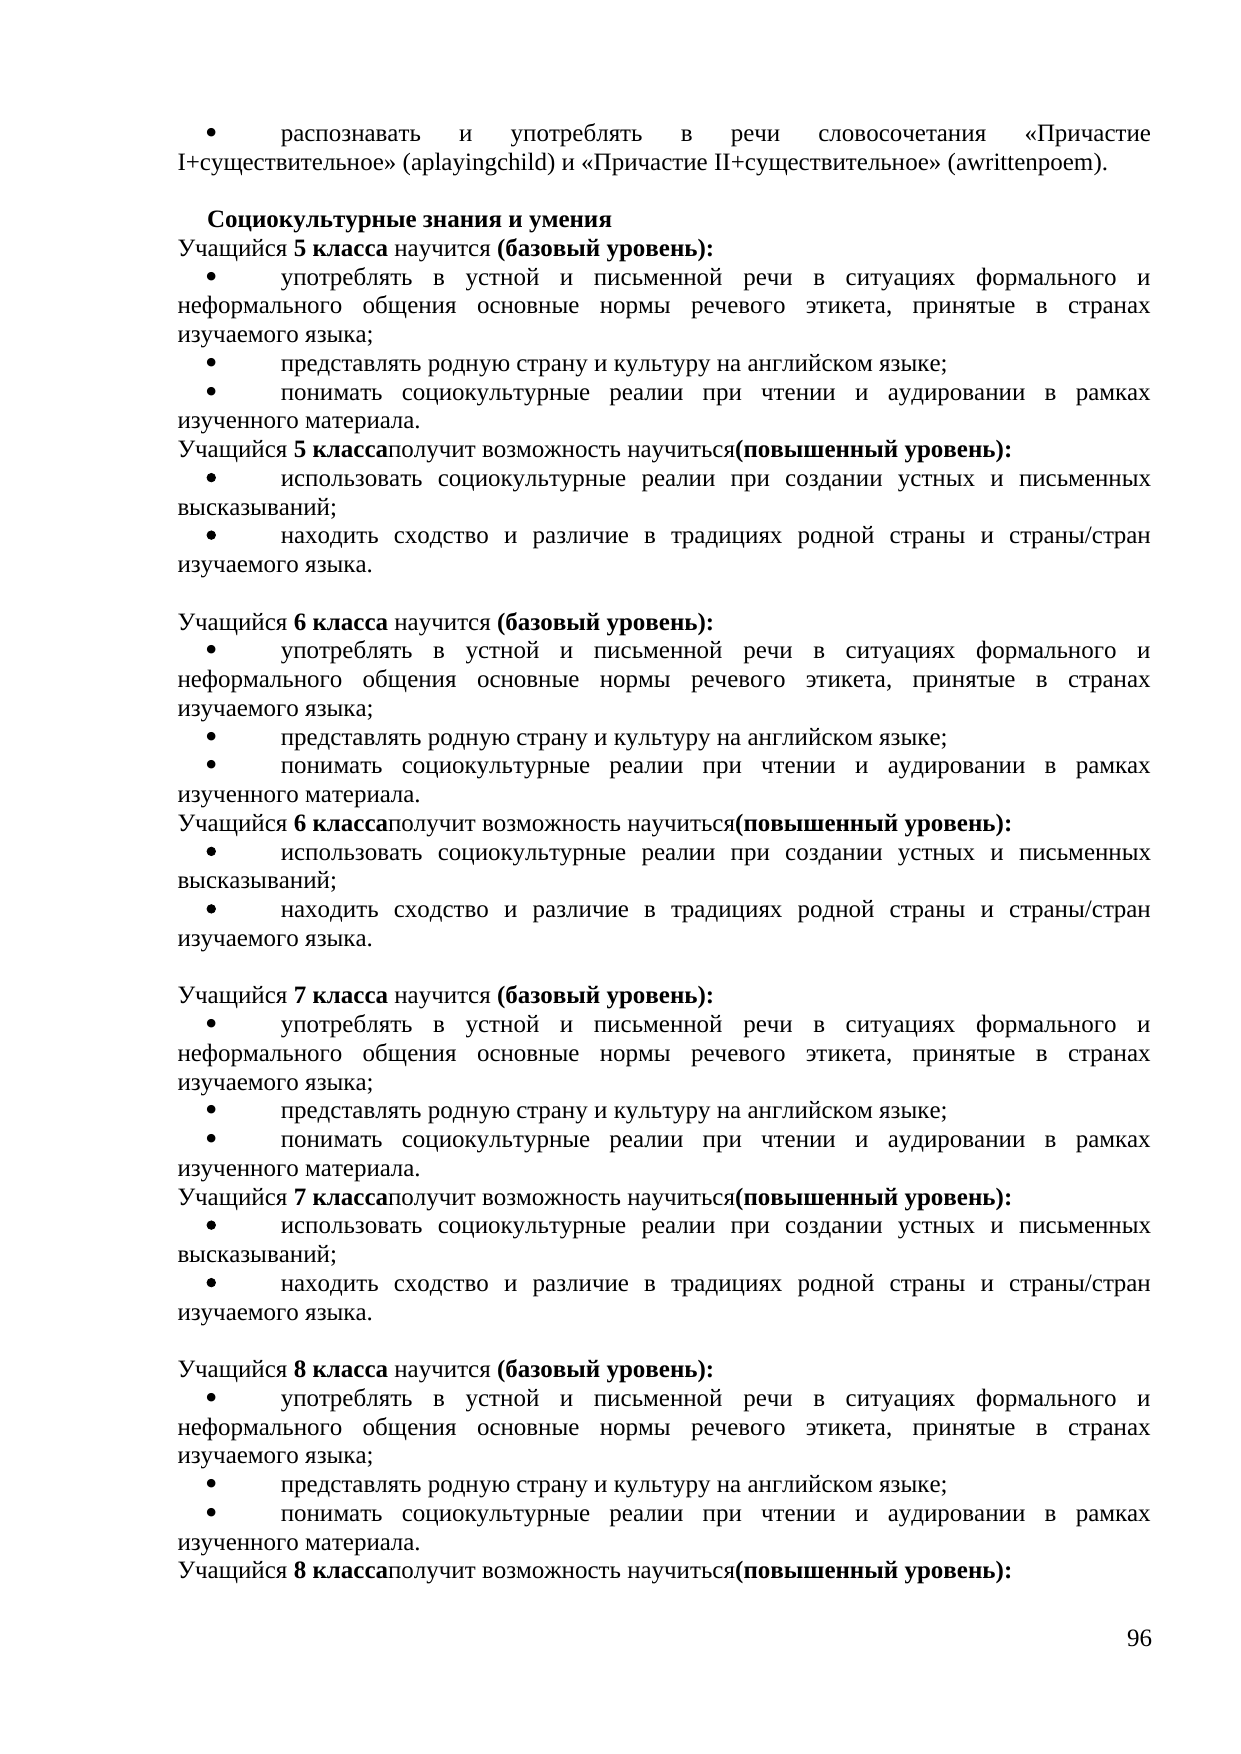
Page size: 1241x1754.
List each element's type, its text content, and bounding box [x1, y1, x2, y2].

list понимать социокультурные реалии при чтении и аудировании в рамках изученного материала. [177, 377, 1152, 434]
list понимать социокультурные реалии при чтении и аудировании в рамках изученного материала. [177, 751, 1152, 808]
list распознавать и употреблять в речи словосочетания «Причастие I+существительное» (aplayingchild) и «Причастие II+существительное» (awrittenpoem). [177, 118, 1152, 176]
text Учащийся 5 классаполучит возможность научиться(повышенный уровень): [177, 434, 1152, 463]
list находить сходство и различие в традициях родной страны и страны/стран изучаемого языка. [177, 894, 1152, 952]
text Учащийся 7 класса научится (базовый уровень): [177, 981, 1152, 1009]
text Учащийся 6 класса научится (базовый уровень): [177, 607, 1152, 636]
text Социокультурные знания и умения [177, 204, 1152, 233]
text Учащийся 7 классаполучит возможность научиться(повышенный уровень): [177, 1182, 1152, 1211]
list представлять родную страну и культуру на английском языке; [177, 1469, 1152, 1498]
text Учащийся 5 класса научится (базовый уровень): [177, 233, 1152, 262]
list находить сходство и различие в традициях родной страны и страны/стран изучаемого языка. [177, 521, 1152, 578]
list представлять родную страну и культуру на английском языке; [177, 722, 1152, 751]
text Учащийся 8 классаполучит возможность научиться(повышенный уровень): [177, 1556, 1152, 1584]
list понимать социокультурные реалии при чтении и аудировании в рамках изученного материала. [177, 1498, 1152, 1556]
list представлять родную страну и культуру на английском языке; [177, 348, 1152, 377]
text Учащийся 6 классаполучит возможность научиться(повышенный уровень): [177, 808, 1152, 837]
list представлять родную страну и культуру на английском языке; [177, 1096, 1152, 1124]
list использовать социокультурные реалии при создании устных и письменных высказываний; [177, 1211, 1152, 1268]
list понимать социокультурные реалии при чтении и аудировании в рамках изученного материала. [177, 1124, 1152, 1182]
text Учащийся 8 класса научится (базовый уровень): [177, 1354, 1152, 1383]
list использовать социокультурные реалии при создании устных и письменных высказываний; [177, 463, 1152, 521]
list использовать социокультурные реалии при создании устных и письменных высказываний; [177, 837, 1152, 894]
list находить сходство и различие в традициях родной страны и страны/стран изучаемого языка. [177, 1268, 1152, 1326]
